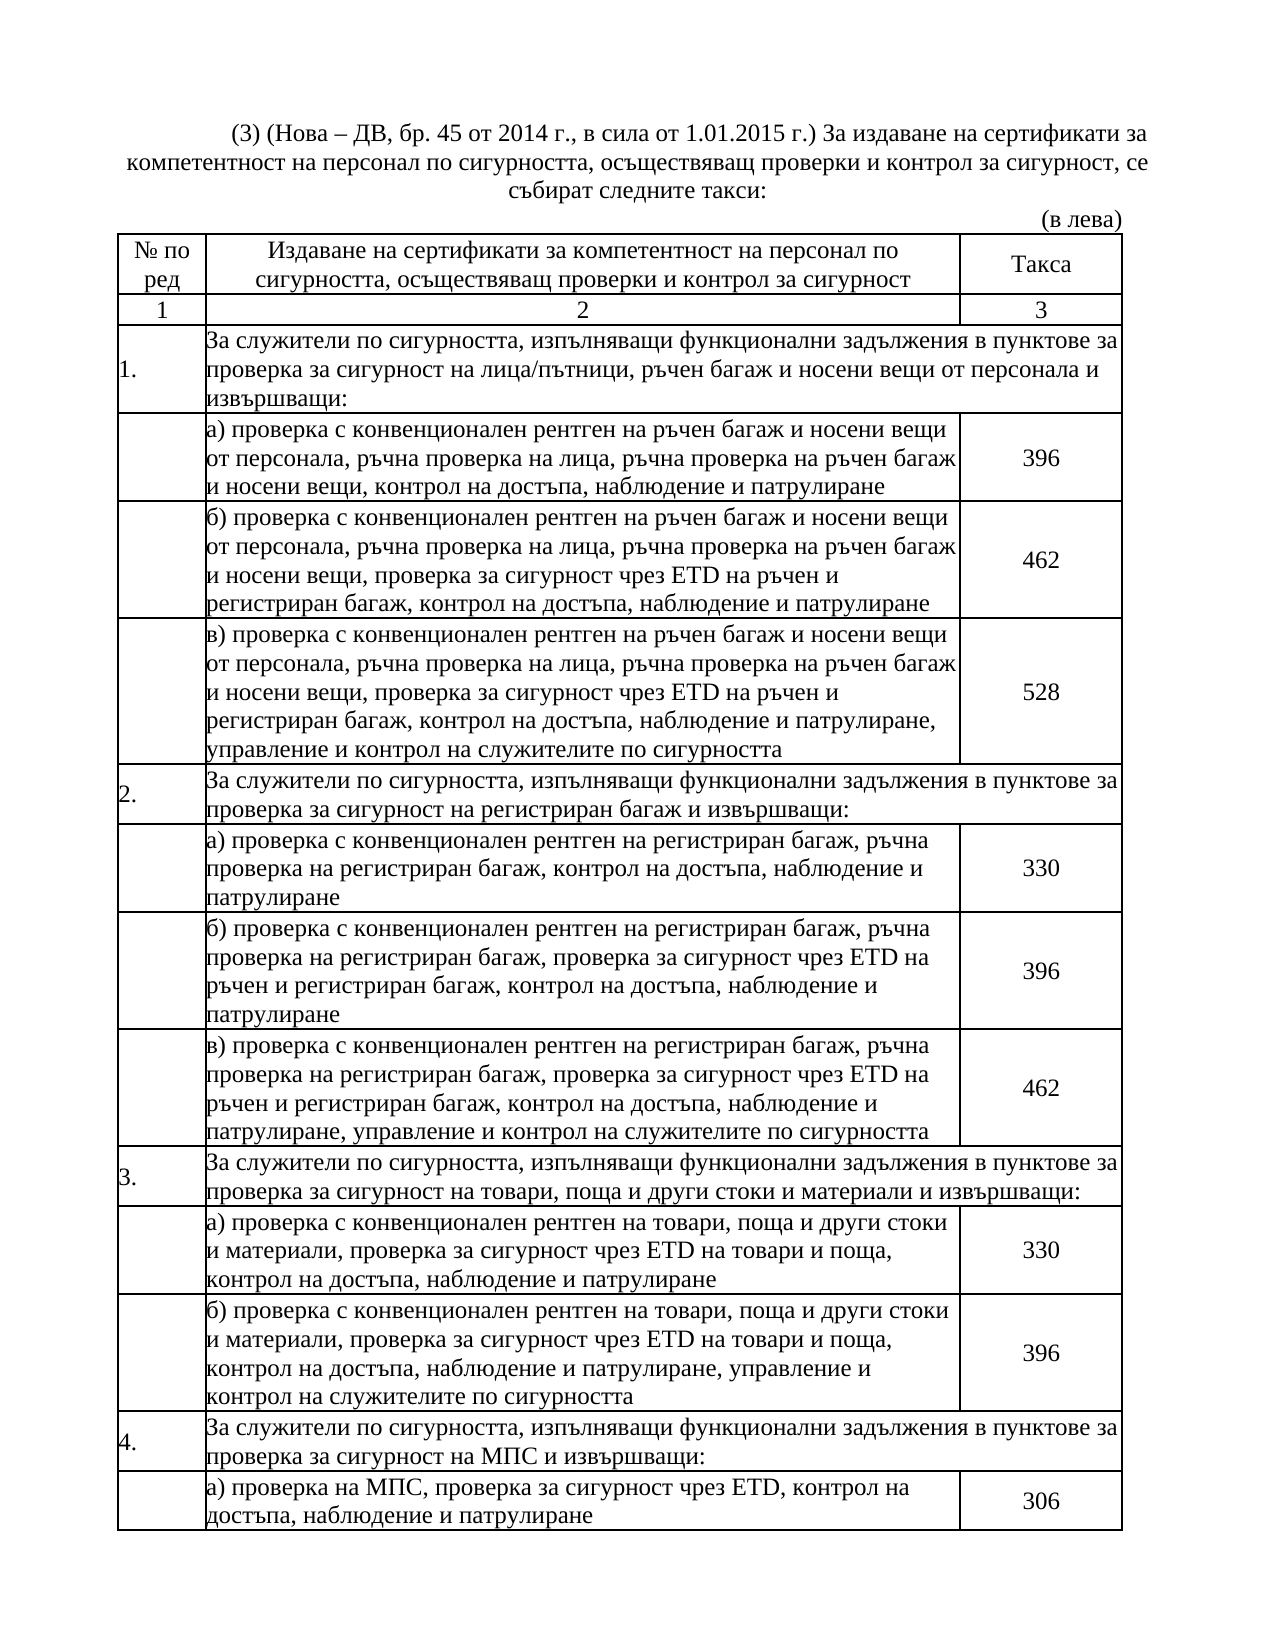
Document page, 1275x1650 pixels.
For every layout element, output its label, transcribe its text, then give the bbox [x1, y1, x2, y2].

table_cell 330 [961, 1207, 1121, 1293]
table_cell 306 [961, 1472, 1121, 1529]
table_cell За служители по сигурността, изпълняващи функционални задължения в пунктове за проверка за сигурност на МПС и извършващи: [207, 1412, 1121, 1470]
table_header (в лева) [118, 204, 1122, 233]
table_cell Издаване на сертификати за компетентност на персонал по сигурността, осъществяващ проверки и контрол за сигурност [207, 235, 959, 293]
table_cell в) проверка с конвенционален рентген на ръчен багаж и носени вещи от персонала, ръчна проверка на лица, ръчна проверка на ръчен багаж и носени вещи, проверка за сигурност чрез ETD на ръчен и регистриран багаж, контрол на достъпа, наблюдение и патрулиране, управление и контрол на служителите по сигурността [207, 619, 959, 763]
table_cell 1. [119, 326, 205, 412]
table_cell 3 [961, 295, 1121, 323]
table_cell [119, 502, 205, 617]
table_cell За служители по сигурността, изпълняващи функционални задължения в пунктове за проверка за сигурност на товари, поща и други стоки и материали и извършващи: [207, 1147, 1121, 1205]
table_cell [119, 1295, 205, 1410]
table_cell б) проверка с конвенционален рентген на регистриран багаж, ръчна проверка на регистриран багаж, проверка за сигурност чрез ETD на ръчен и регистриран багаж, контрол на достъпа, наблюдение и патрулиране [207, 913, 959, 1028]
table_cell [119, 1472, 205, 1529]
table_cell в) проверка с конвенционален рентген на регистриран багаж, ръчна проверка на регистриран багаж, проверка за сигурност чрез ETD на ръчен и регистриран багаж, контрол на достъпа, наблюдение и патрулиране, управление и контрол на служителите по сигурността [207, 1030, 959, 1145]
table_cell а) проверка с конвенционален рентген на регистриран багаж, ръчна проверка на регистриран багаж, контрол на достъпа, наблюдение и патрулиране [207, 825, 959, 911]
table_cell 330 [961, 825, 1121, 911]
table_cell б) проверка с конвенционален рентген на товари, поща и други стоки и материали, проверка за сигурност чрез ETD на товари и поща, контрол на достъпа, наблюдение и патрулиране, управление и контрол на служителите по сигурността [207, 1295, 959, 1410]
table_cell Такса [961, 235, 1121, 293]
table_cell а) проверка с конвенционален рентген на товари, поща и други стоки и материали, проверка за сигурност чрез ETD на товари и поща, контрол на достъпа, наблюдение и патрулиране [207, 1207, 959, 1293]
table_cell 2 [207, 295, 959, 323]
table_cell а) проверка с конвенционален рентген на ръчен багаж и носени вещи от персонала, ръчна проверка на лица, ръчна проверка на ръчен багаж и носени вещи, контрол на достъпа, наблюдение и патрулиране [207, 414, 959, 500]
table_cell [119, 825, 205, 911]
table_cell а) проверка на МПС, проверка за сигурност чрез ETD, контрол на достъпа, наблюдение и патрулиране [207, 1472, 959, 1529]
table_cell За служители по сигурността, изпълняващи функционални задължения в пунктове за проверка за сигурност на лица/пътници, ръчен багаж и носени вещи от персонала и извършващи: [207, 326, 1121, 412]
table_cell [119, 414, 205, 500]
table_cell [119, 1030, 205, 1145]
table_cell 528 [961, 619, 1121, 763]
table_cell [119, 913, 205, 1028]
table_cell 2. [119, 765, 205, 823]
text (3) (Нова – ДВ, бр. 45 от 2014 г., в сила от 1.01.2015 г.) За издаване на сертификати за компетентност на персонал по сигурността, осъществяващ проверки и контрол за сигурност, се събират следните такси: [118, 118, 1157, 204]
table_cell 396 [961, 913, 1121, 1028]
table_cell № по ред [119, 235, 205, 293]
table_cell 1 [119, 295, 205, 323]
table_cell 396 [961, 1295, 1121, 1410]
table_cell [119, 619, 205, 763]
table_cell 462 [961, 502, 1121, 617]
table_cell За служители по сигурността, изпълняващи функционални задължения в пунктове за проверка за сигурност на регистриран багаж и извършващи: [207, 765, 1121, 823]
table_cell б) проверка с конвенционален рентген на ръчен багаж и носени вещи от персонала, ръчна проверка на лица, ръчна проверка на ръчен багаж и носени вещи, проверка за сигурност чрез ETD на ръчен и регистриран багаж, контрол на достъпа, наблюдение и патрулиране [207, 502, 959, 617]
table_cell 4. [119, 1412, 205, 1470]
table_cell [119, 1207, 205, 1293]
table_cell 462 [961, 1030, 1121, 1145]
table_cell 3. [119, 1147, 205, 1205]
table_cell 396 [961, 414, 1121, 500]
